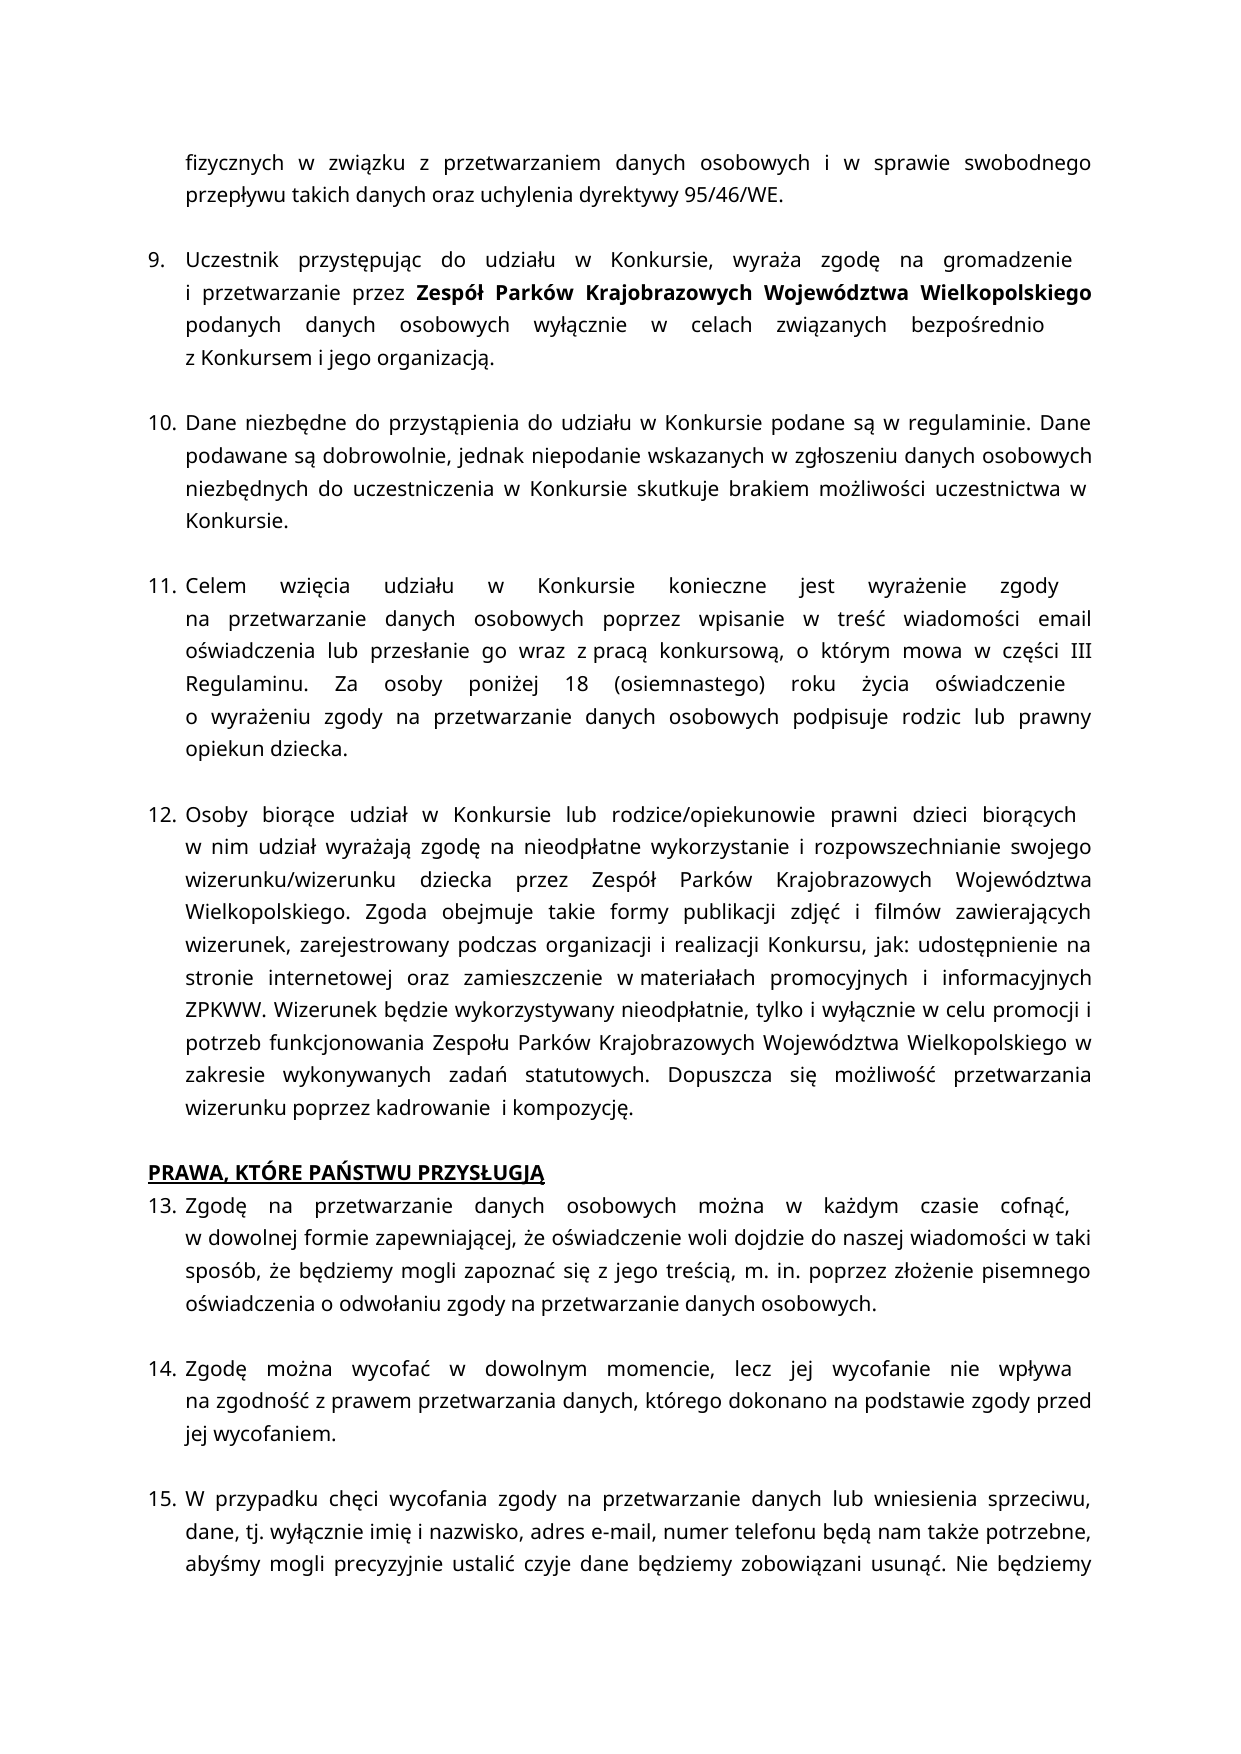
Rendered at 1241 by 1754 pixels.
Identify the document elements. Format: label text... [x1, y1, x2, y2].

list Dane niezbędne do przystąpienia do udziału w Konkursie podane są w regulaminie. Dane podawane są dobrowolnie, jednak niepodanie wskazanych w zgłoszeniu danych osobowych niezbędnych do uczestniczenia w Konkursie skutkuje brakiem możliwości uczestnictwa w Konkursie. [148, 408, 1093, 535]
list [148, 148, 1093, 209]
list Uczestnik przystępując do udziału w Konkursie, wyraża zgodę na gromadzenie i przetwarzanie przez Zespół Parków Krajobrazowych Województwa Wielkopolskiego podanych danych osobowych wyłącznie w celach związanych bezpośrednio z Konkursem i jego organizacją. [148, 245, 1093, 372]
list Zgodę można wycofać w dowolnym momencie, lecz jej wycofanie nie wpływa na zgodność z prawem przetwarzania danych, którego dokonano na podstawie zgody przed jej wycofaniem. [148, 1354, 1093, 1448]
text PRAWA, KTÓRE PAŃSTWU PRZYSŁUGJĄ [148, 1158, 1093, 1187]
list Celem wzięcia udziału w Konkursie konieczne jest wyrażenie zgody na przetwarzanie danych osobowych poprzez wpisanie w treść wiadomości email oświadczenia lub przesłanie go wraz z pracą konkursową, o którym mowa w części III Regulaminu. Za osoby poniżej 18 (osiemnastego) roku życia oświadczenie o wyrażeniu zgody na przetwarzanie danych osobowych podpisuje rodzic lub prawny opiekun dziecka. [148, 571, 1093, 763]
list Osoby biorące udział w Konkursie lub rodzice/opiekunowie prawni dzieci biorących w nim udział wyrażają zgodę na nieodpłatne wykorzystanie i rozpowszechnianie swojego wizerunku/wizerunku dziecka przez Zespół Parków Krajobrazowych Województwa Wielkopolskiego. Zgoda obejmuje takie formy publikacji zdjęć i filmów zawierających wizerunek, zarejestrowany podczas organizacji i realizacji Konkursu, jak: udostępnienie na stronie internetowej oraz zamieszczenie w materiałach promocyjnych i informacyjnych ZPKWW. Wizerunek będzie wykorzystywany nieodpłatnie, tylko i wyłącznie w celu promocji i potrzeb funkcjonowania Zespołu Parków Krajobrazowych Województwa Wielkopolskiego w zakresie wykonywanych zadań statutowych. Dopuszcza się możliwość przetwarzania wizerunku poprzez kadrowanie i kompozycję. [148, 800, 1093, 1122]
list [148, 1484, 1093, 1578]
list Zgodę na przetwarzanie danych osobowych można w każdym czasie cofnąć, w dowolnej formie zapewniającej, że oświadczenie woli dojdzie do naszej wiadomości w taki sposób, że będziemy mogli zapoznać się z jego treścią, m. in. poprzez złożenie pisemnego oświadczenia o odwołaniu zgody na przetwarzanie danych osobowych. [148, 1191, 1093, 1317]
